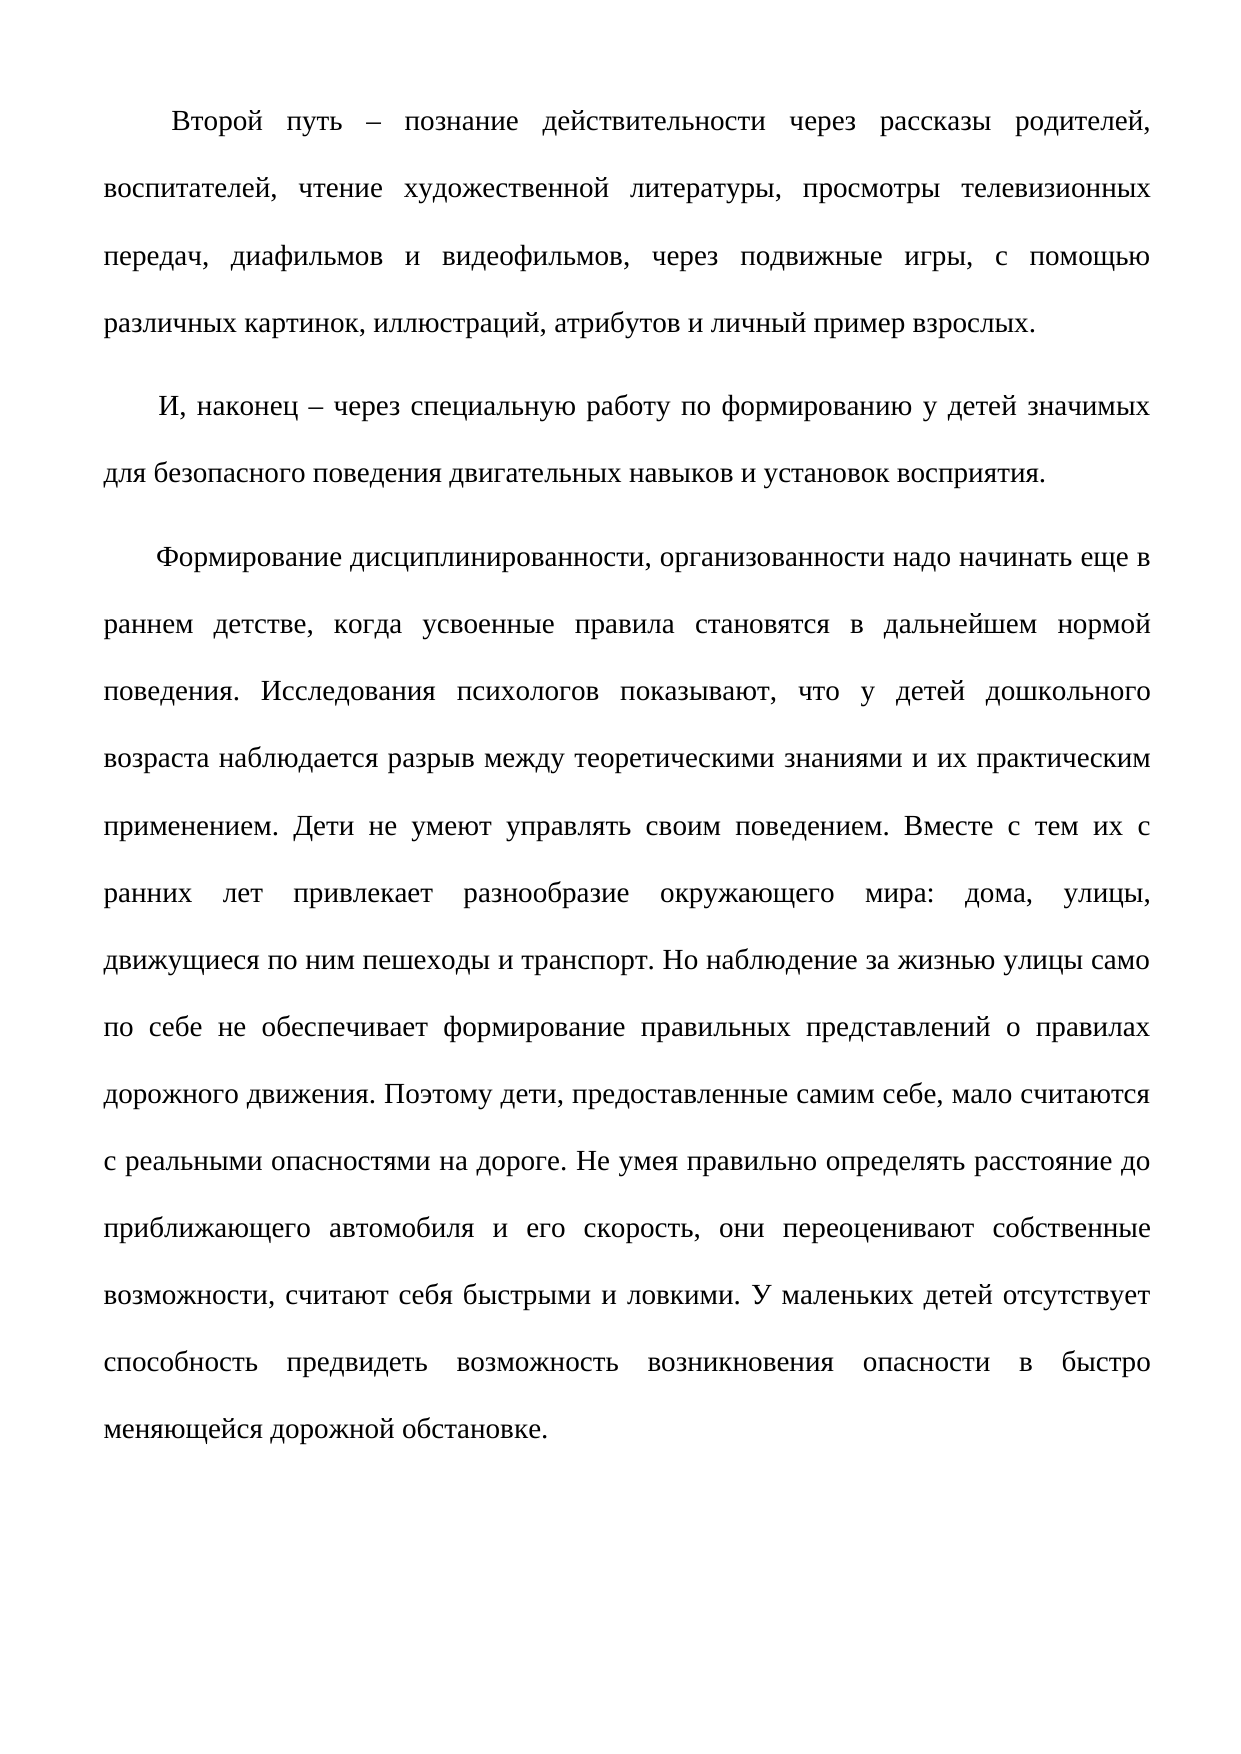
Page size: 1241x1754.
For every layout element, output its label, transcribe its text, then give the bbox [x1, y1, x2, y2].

text Второй путь – познание действительности через рассказы родителей, воспитателей, чтение художественной литературы, просмотры телевизионных передач, диафильмов и видеофильмов, через подвижные игры, с помощью различных картинок, иллюстраций, атрибутов и личный пример взрослых. [103, 103, 1152, 338]
text Формирование дисциплинированности, организованности надо начинать еще в раннем детстве, когда усвоенные правила становятся в дальнейшем нормой поведения. Исследования психологов показывают, что у детей дошкольного возраста наблюдается разрыв между теоретическими знаниями и их практическим применением. Дети не умеют управлять своим поведением. Вместе с тем их с ранних лет привлекает разнообразие окружающего мира: дома, улицы, движущиеся по ним пешеходы и транспорт. Но наблюдение за жизнью улицы само по себе не обеспечивает формирование правильных представлений о правилах дорожного движения. Поэтому дети, предоставленные самим себе, мало считаются с реальными опасностями на дороге. Не умея правильно определять расстояние до приближающего автомобиля и его скорость, они переоценивают собственные возможности, считают себя быстрыми и ловкими. У маленьких детей отсутствует способность предвидеть возможность возникновения опасности в быстро меняющейся дорожной обстановке. [103, 539, 1152, 1445]
text И, наконец – через специальную работу по формированию у детей значимых для безопасного поведения двигательных навыков и установок восприятия. [103, 388, 1152, 489]
